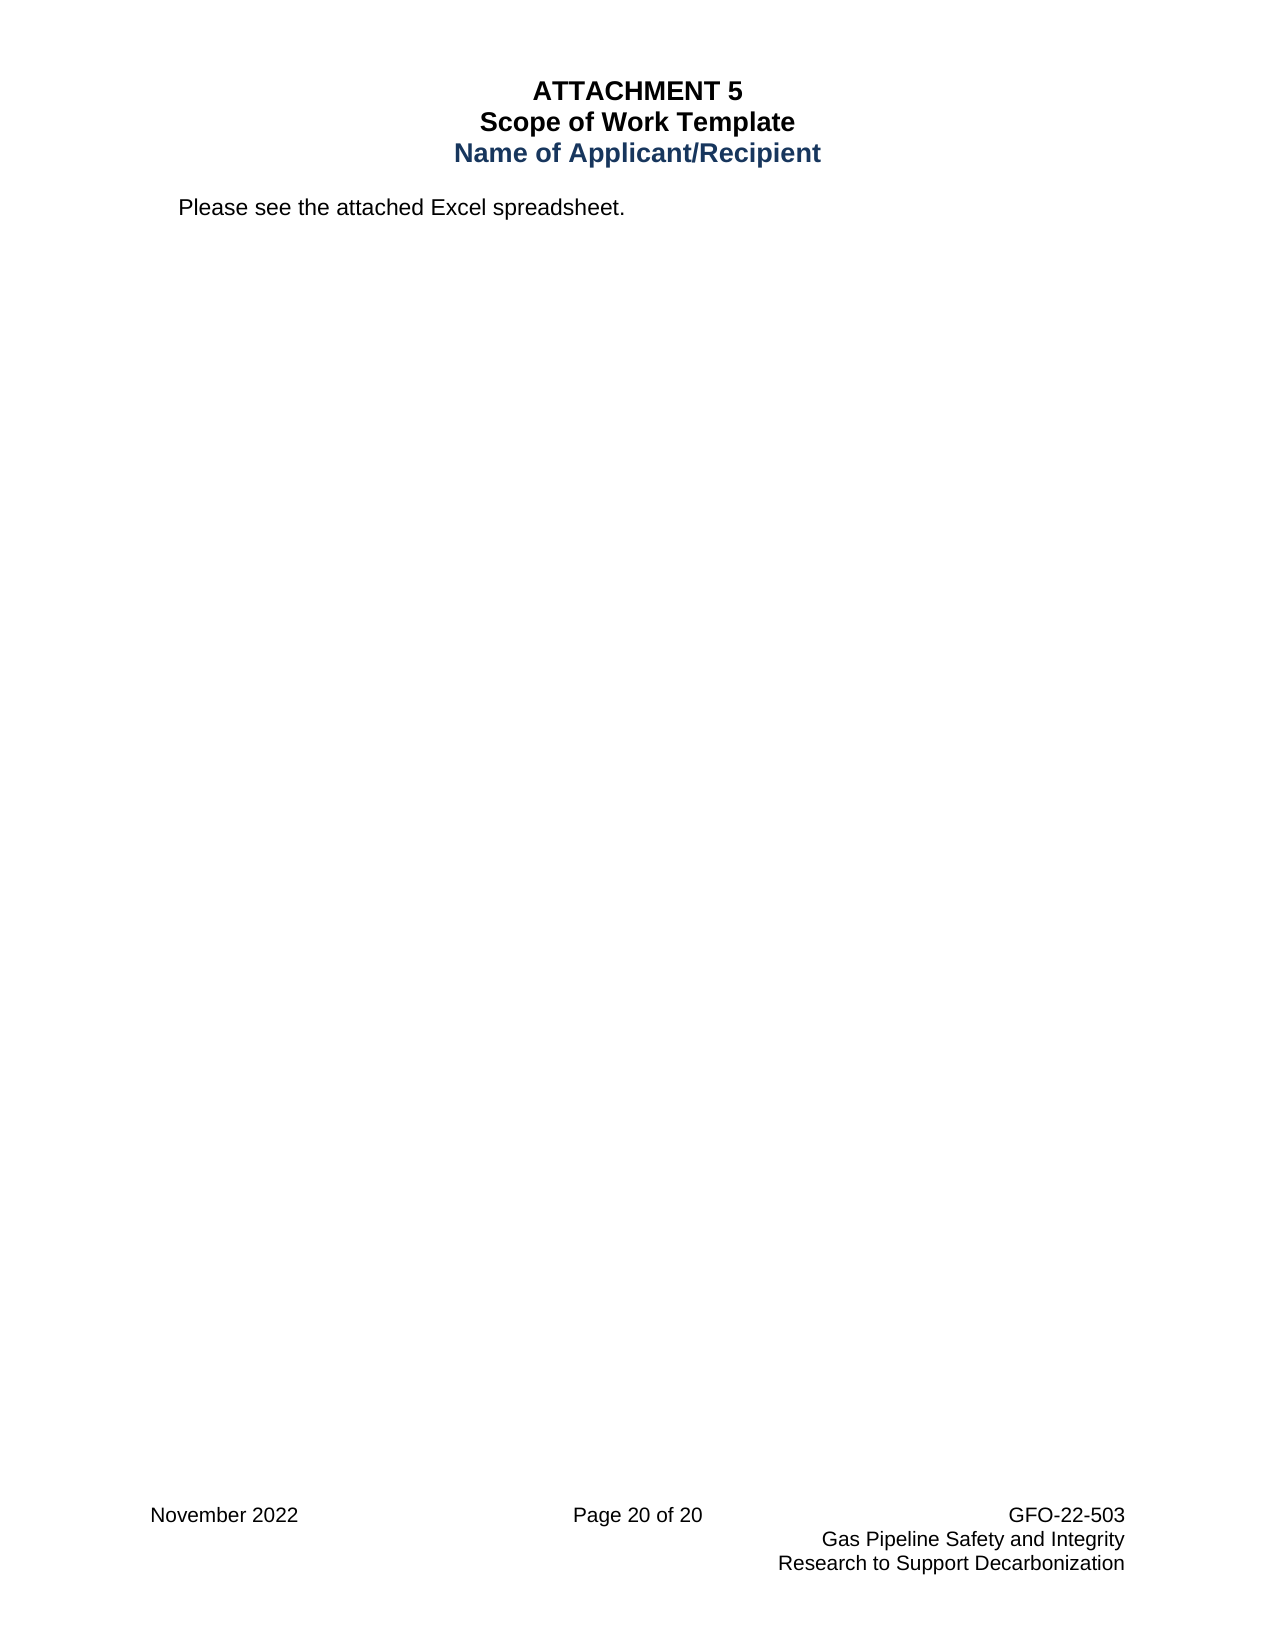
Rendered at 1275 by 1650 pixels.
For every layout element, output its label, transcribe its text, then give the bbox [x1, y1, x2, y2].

text Please see the attached Excel spreadsheet. [178, 194, 1125, 220]
